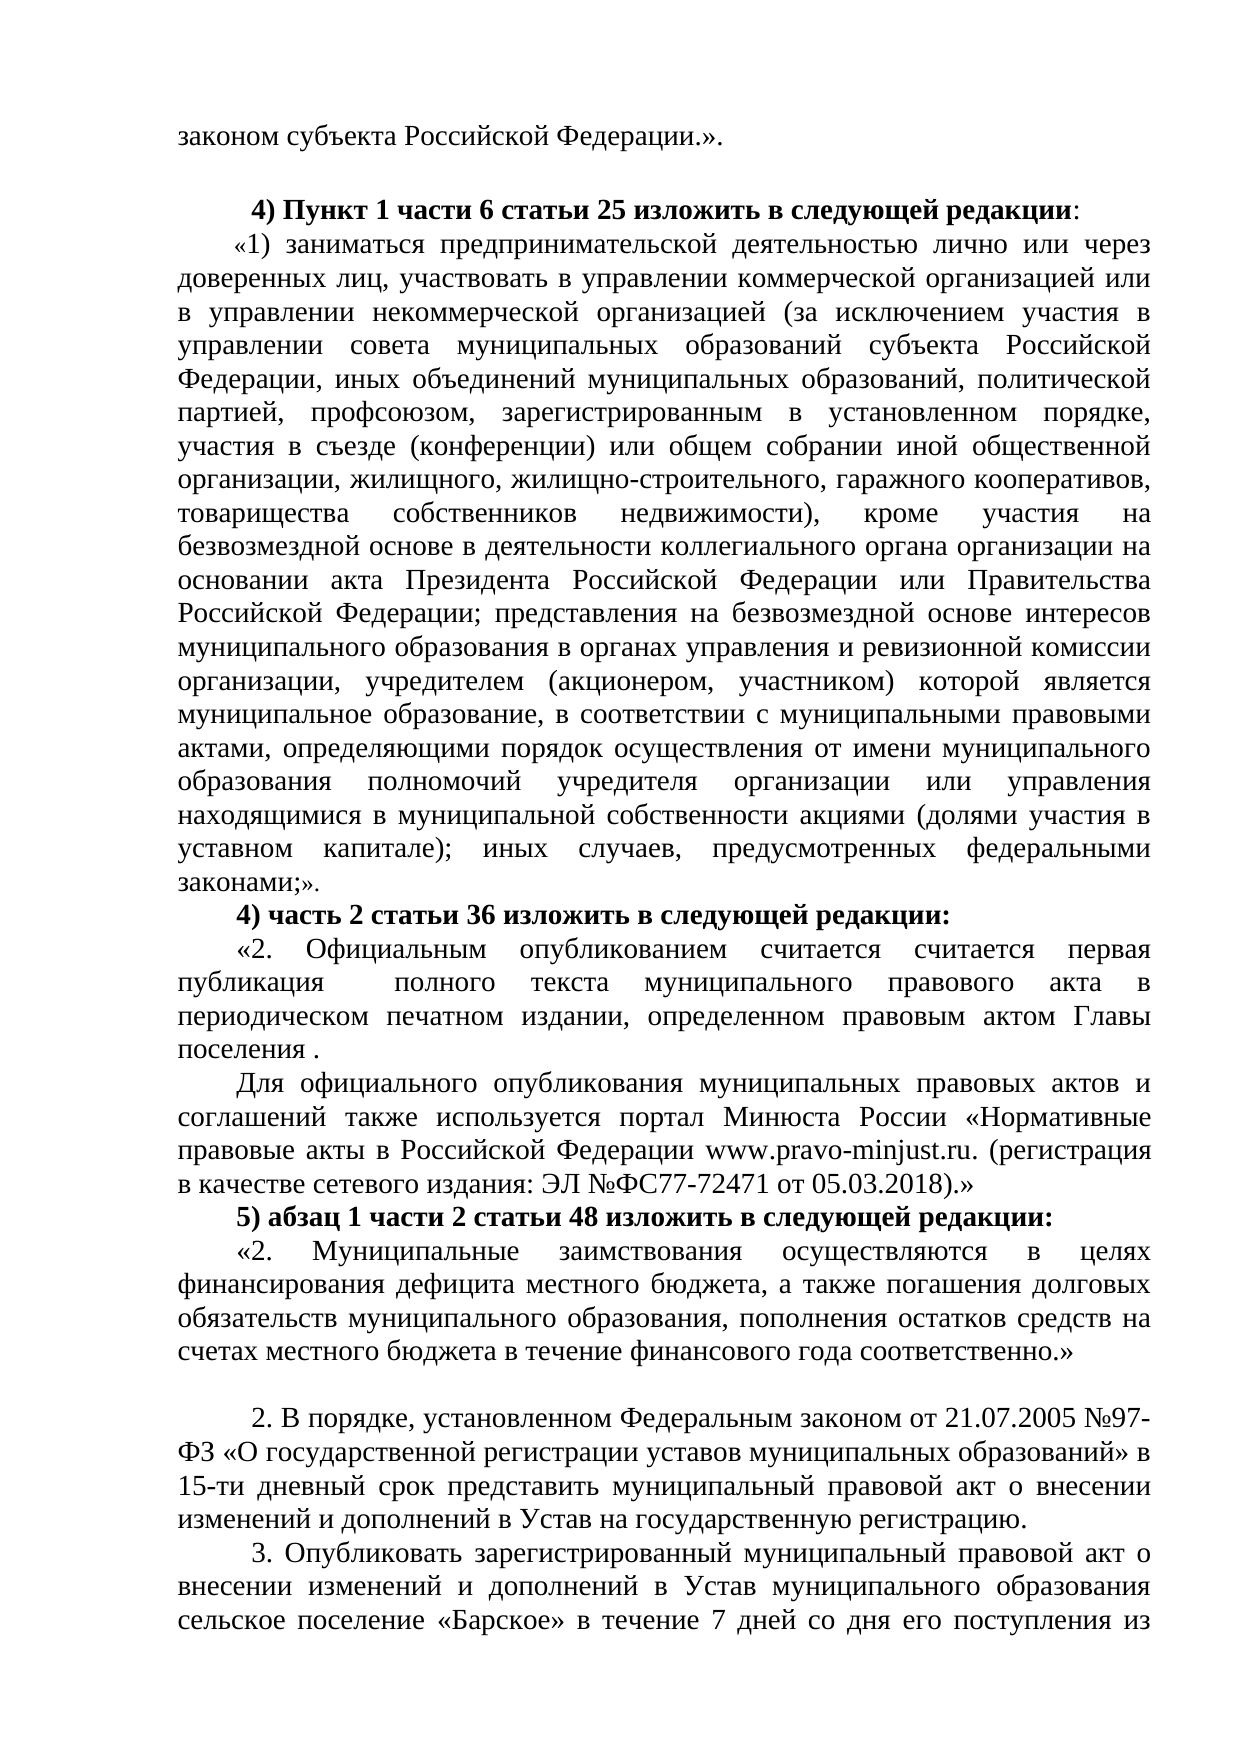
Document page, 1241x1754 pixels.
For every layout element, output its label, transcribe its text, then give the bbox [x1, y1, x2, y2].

text 2. В порядке, установленном Федеральным законом от 21.07.2005 №97-ФЗ «О государственной регистрации уставов муниципальных образований» в 15-ти дневный срок представить муниципальный правовой акт о внесении изменений и дополнений в Устав на государственную регистрацию. [177, 1401, 1152, 1535]
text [177, 1535, 1152, 1635]
text 5) абзац 1 части 2 статьи 48 изложить в следующей редакции: [177, 1199, 1152, 1233]
text 4) часть 2 статьи 36 изложить в следующей редакции: [177, 897, 1152, 931]
text «2. Муниципальные заимствования осуществляются в целях финансирования дефицита местного бюджета, а также погашения долговых обязательств муниципального образования, пополнения остатков средств на счетах местного бюджета в течение финансового года соответственно.» [177, 1233, 1152, 1367]
text «2. Официальным опубликованием считается считается первая публикация полного текста муниципального правового акта в периодическом печатном издании, определенном правовым актом Главы поселения . [177, 931, 1152, 1065]
text Для официального опубликования муниципальных правовых актов и соглашений также используется портал Минюста России «Нормативные правовые акты в Российской Федерации www.pravo-minjust.ru. (регистрация в качестве сетевого издания: ЭЛ №ФС77-72471 от 05.03.2018).» [177, 1065, 1152, 1199]
text 4) Пункт 1 части 6 статьи 25 изложить в следующей редакции: [177, 189, 1152, 227]
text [177, 118, 1152, 152]
text «1) заниматься предпринимательской деятельностью лично или через доверенных лиц, участвовать в управлении коммерческой организацией или в управлении некоммерческой организацией (за исключением участия в управлении совета муниципальных образований субъекта Российской Федерации, иных объединений муниципальных образований, политической партией, профсоюзом, зарегистрированным в установленном порядке, участия в съезде (конференции) или общем собрании иной общественной организации, жилищного, жилищно-строительного, гаражного кооперативов, товарищества собственников недвижимости), кроме участия на безвозмездной основе в деятельности коллегиального органа организации на основании акта Президента Российской Федерации или Правительства Российской Федерации; представления на безвозмездной основе интересов муниципального образования в органах управления и ревизионной комиссии организации, учредителем (акционером, участником) которой является муниципальное образование, в соответствии с муниципальными правовыми актами, определяющими порядок осуществления от имени муниципального образования полномочий учредителя организации или управления находящимися в муниципальной собственности акциями (долями участия в уставном капитале); иных случаев, предусмотренных федеральными законами;». [177, 227, 1152, 897]
